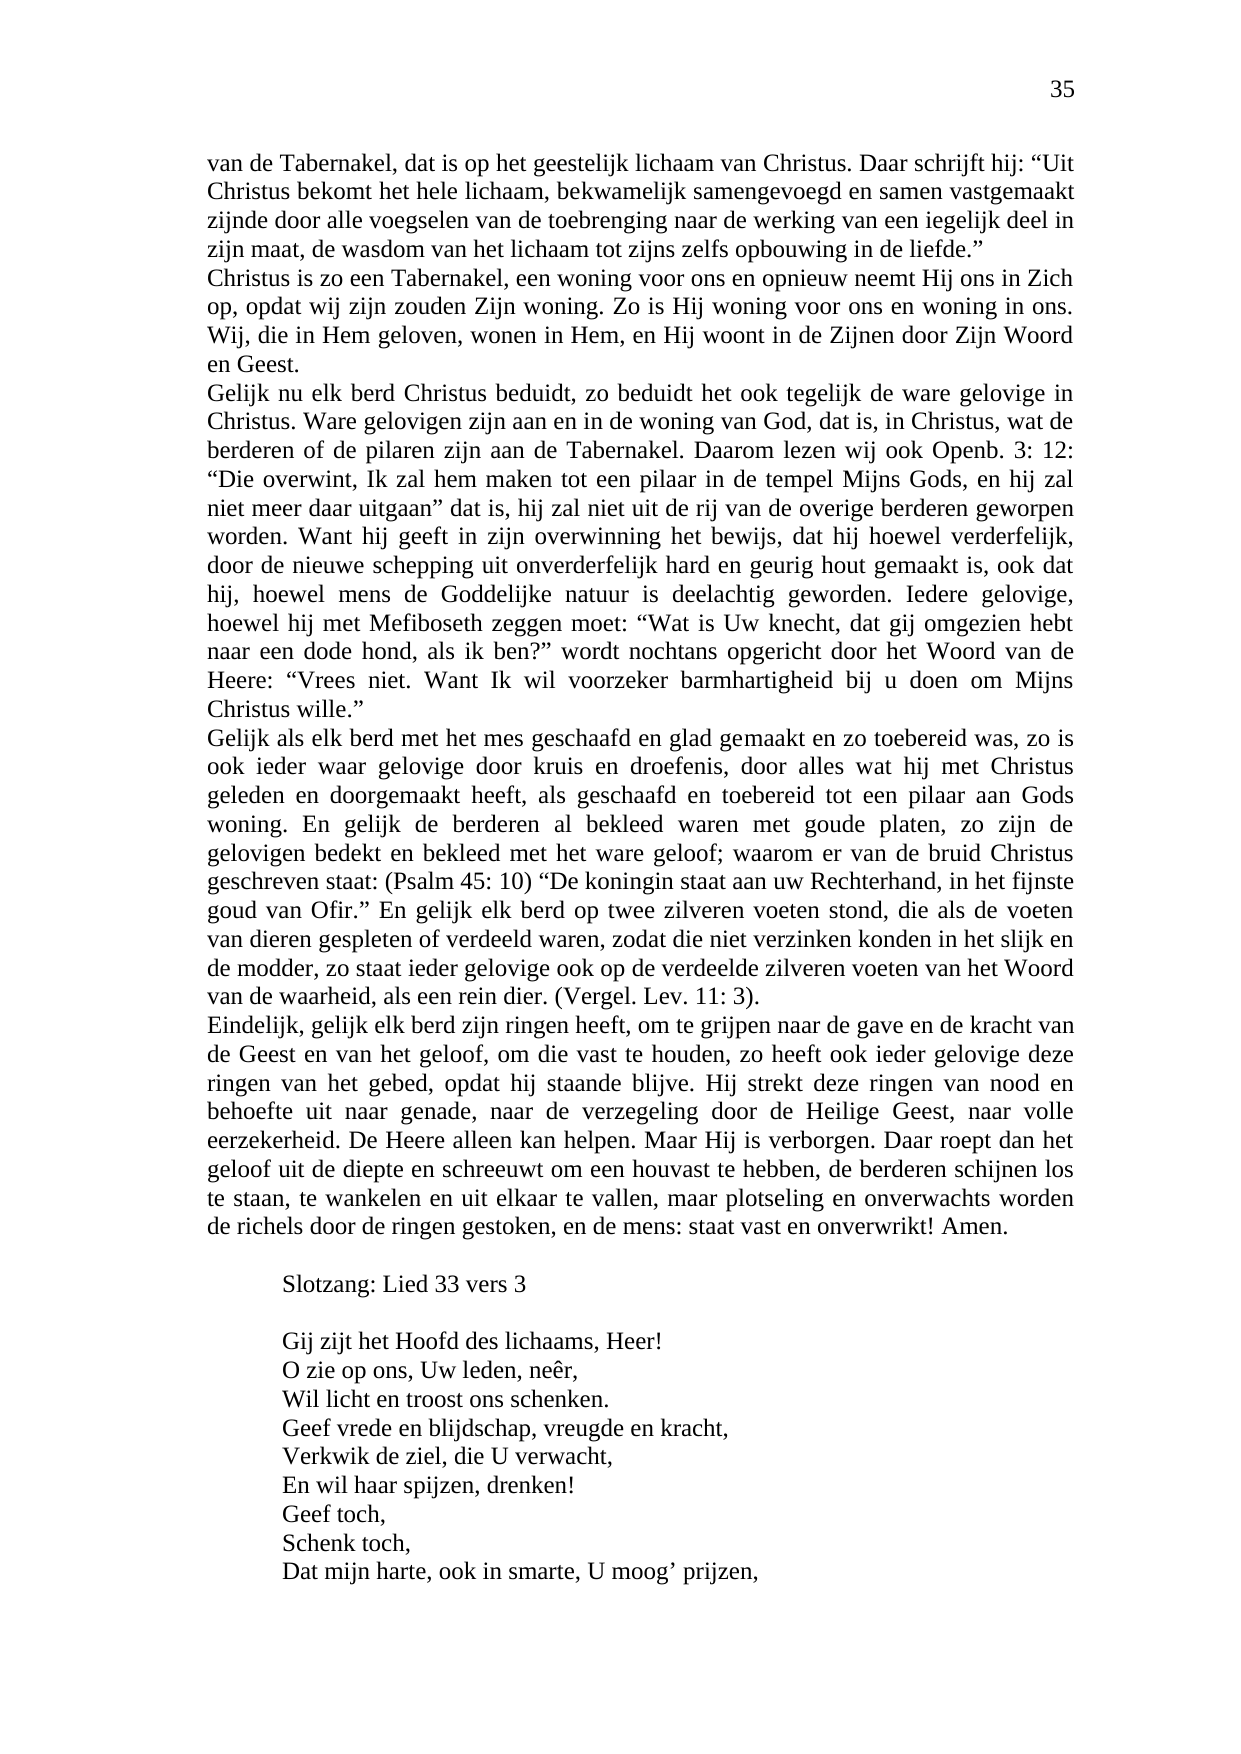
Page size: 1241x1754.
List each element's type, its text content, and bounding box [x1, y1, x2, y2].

text Slotzang: Lied 33 vers 3 [207, 1269, 1075, 1298]
text Geef vrede en blijdschap, vreugde en kracht, [207, 1413, 1075, 1441]
text Eindelijk, gelijk elk berd zijn ringen heeft, om te grijpen naar de gave en de kracht van de Geest en van het geloof, om die vast te houden, zo heeft ook ieder gelovige deze ringen van het gebed, opdat hij staande blijve. Hij strekt deze ringen van nood en behoefte uit naar genade, naar de verzegeling door de Heilige Geest, naar volle eerzekerheid. De Heere alleen kan helpen. Maar Hij is verborgen. Daar roept dan het geloof uit de diepte en schreeuwt om een houvast te hebben, de berderen schijnen los te staan, te wankelen en uit elkaar te vallen, maar plotseling en onverwachts worden de richels door de ringen gestoken, en de mens: staat vast en onverwrikt! Amen. [207, 1010, 1075, 1240]
text Gelijk als elk berd met het mes geschaafd en glad gemaakt en zo toebereid was, zo is ook ieder waar gelovige door kruis en droefenis, door alles wat hij met Christus geleden en doorgemaakt heeft, als geschaafd en toebereid tot een pilaar aan Gods woning. En gelijk de berderen al bekleed waren met goude platen, zo zijn de gelovigen bedekt en bekleed met het ware geloof; waarom er van de bruid Christus geschreven staat: (Psalm 45: 10) “De koningin staat aan uw Rechterhand, in het fijnste goud van Ofir.” En gelijk elk berd op twee zilveren voeten stond, die als de voeten van dieren gespleten of verdeeld waren, zodat die niet verzinken konden in het slijk en de modder, zo staat ieder gelovige ook op de verdeelde zilveren voeten van het Woord van de waarheid, als een rein dier. (Vergel. Lev. 11: 3). [207, 723, 1075, 1010]
text Schenk toch, [207, 1528, 1075, 1556]
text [207, 148, 1075, 263]
text Gelijk nu elk berd Christus beduidt, zo beduidt het ook tegelijk de ware gelovige in Christus. Ware gelovigen zijn aan en in de woning van God, dat is, in Christus, wat de berderen of de pilaren zijn aan de Tabernakel. Daarom lezen wij ook Openb. 3: 12: “Die overwint, Ik zal hem maken tot een pilaar in de tempel Mijns Gods, en hij zal niet meer daar uitgaan” dat is, hij zal niet uit de rij van de overige berderen geworpen worden. Want hij geeft in zijn overwinning het bewijs, dat hij hoewel verderfelijk, door de nieuwe schepping uit onverderfelijk hard en geurig hout gemaakt is, ook dat hij, hoewel mens de Goddelijke natuur is deelachtig geworden. Iedere gelovige, hoewel hij met Mefiboseth zeggen moet: “Wat is Uw knecht, dat gij omgezien hebt naar een dode hond, als ik ben?” wordt nochtans opgericht door het Woord van de Heere: “Vrees niet. Want Ik wil voorzeker barmhartigheid bij u doen om Mijns Christus wille.” [207, 378, 1075, 723]
text Gij zijt het Hoofd des lichaams, Heer! [207, 1326, 1075, 1355]
text Christus is zo een Tabernakel, een woning voor ons en opnieuw neemt Hij ons in Zich op, opdat wij zijn zouden Zijn woning. Zo is Hij woning voor ons en woning in ons. Wij, die in Hem geloven, wonen in Hem, en Hij woont in de Zijnen door Zijn Woord en Geest. [207, 263, 1075, 378]
text Verkwik de ziel, die U verwacht, [207, 1441, 1075, 1470]
text Geef toch, [207, 1499, 1075, 1528]
text O zie op ons, Uw leden, neêr, [207, 1355, 1075, 1384]
text En wil haar spijzen, drenken! [207, 1470, 1075, 1499]
text Dat mijn harte, ook in smarte, U moog’ prijzen, [207, 1556, 1075, 1585]
text Wil licht en troost ons schenken. [207, 1384, 1075, 1413]
